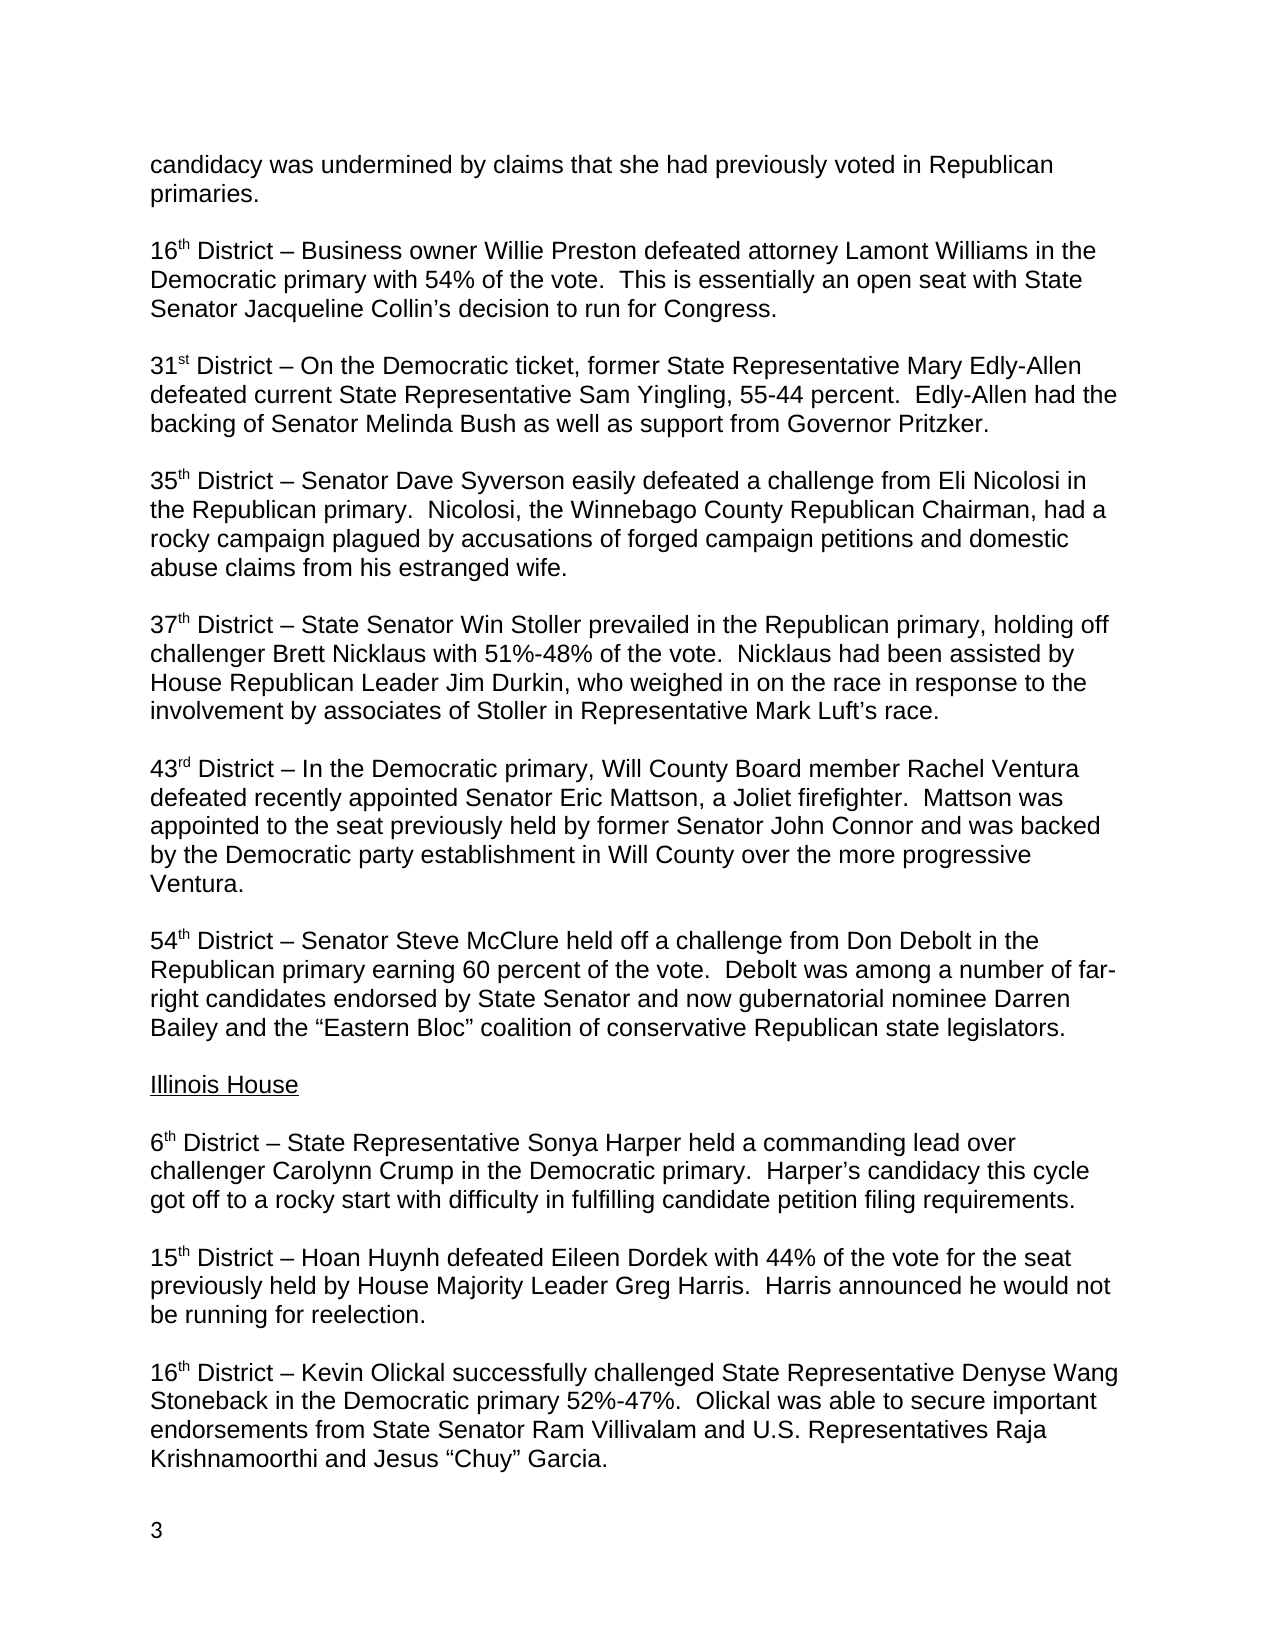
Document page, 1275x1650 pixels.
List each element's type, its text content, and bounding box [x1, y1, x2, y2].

text 54th District – Senator Steve McClure held off a challenge from Don Debolt in the Republican primary earning 60 percent of the vote. Debolt was among a number of far-right candidates endorsed by State Senator and now gubernatorial nominee Darren Bailey and the “Eastern Bloc” coalition of conservative Republican state legislators. [150, 926, 1125, 1041]
text 35th District – Senator Dave Syverson easily defeated a challenge from Eli Nicolosi in the Republican primary. Nicolosi, the Winnebago County Republican Chairman, had a rocky campaign plagued by accusations of forged campaign petitions and domestic abuse claims from his estranged wife. [150, 466, 1125, 581]
text 16th District – Kevin Olickal successfully challenged State Representative Denyse Wang Stoneback in the Democratic primary 52%-47%. Olickal was able to secure important endorsements from State Senator Ram Villivalam and U.S. Representatives Raja Krishnamoorthi and Jesus “Chuy” Garcia. [150, 1357, 1125, 1472]
text 6th District – State Representative Sonya Harper held a commanding lead over challenger Carolynn Crump in the Democratic primary. Harper’s candidacy this cycle got off to a rocky start with difficulty in fulfilling candidate petition filing requirements. [150, 1127, 1125, 1214]
text Illinois House [150, 1070, 1125, 1099]
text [150, 150, 1125, 207]
text 15th District – Hoan Huynh defeated Eileen Dordek with 44% of the vote for the seat previously held by House Majority Leader Greg Harris. Harris announced he would not be running for reelection. [150, 1242, 1125, 1329]
text 37th District – State Senator Win Stoller prevailed in the Republican primary, holding off challenger Brett Nicklaus with 51%-48% of the vote. Nicklaus had been assisted by House Republican Leader Jim Durkin, who weighed in on the race in response to the involvement by associates of Stoller in Representative Mark Luft’s race. [150, 610, 1125, 725]
text 31st District – On the Democratic ticket, former State Representative Mary Edly-Allen defeated current State Representative Sam Yingling, 55-44 percent. Edly-Allen had the backing of Senator Melinda Bush as well as support from Governor Pritzker. [150, 351, 1125, 437]
text 43rd District – In the Democratic primary, Will County Board member Rachel Ventura defeated recently appointed Senator Eric Mattson, a Joliet firefighter. Mattson was appointed to the seat previously held by former Senator John Connor and was backed by the Democratic party establishment in Will County over the more progressive Ventura. [150, 754, 1125, 897]
text 16th District – Business owner Willie Preston defeated attorney Lamont Williams in the Democratic primary with 54% of the vote. This is essentially an open seat with State Senator Jacqueline Collin’s decision to run for Congress. [150, 236, 1125, 322]
